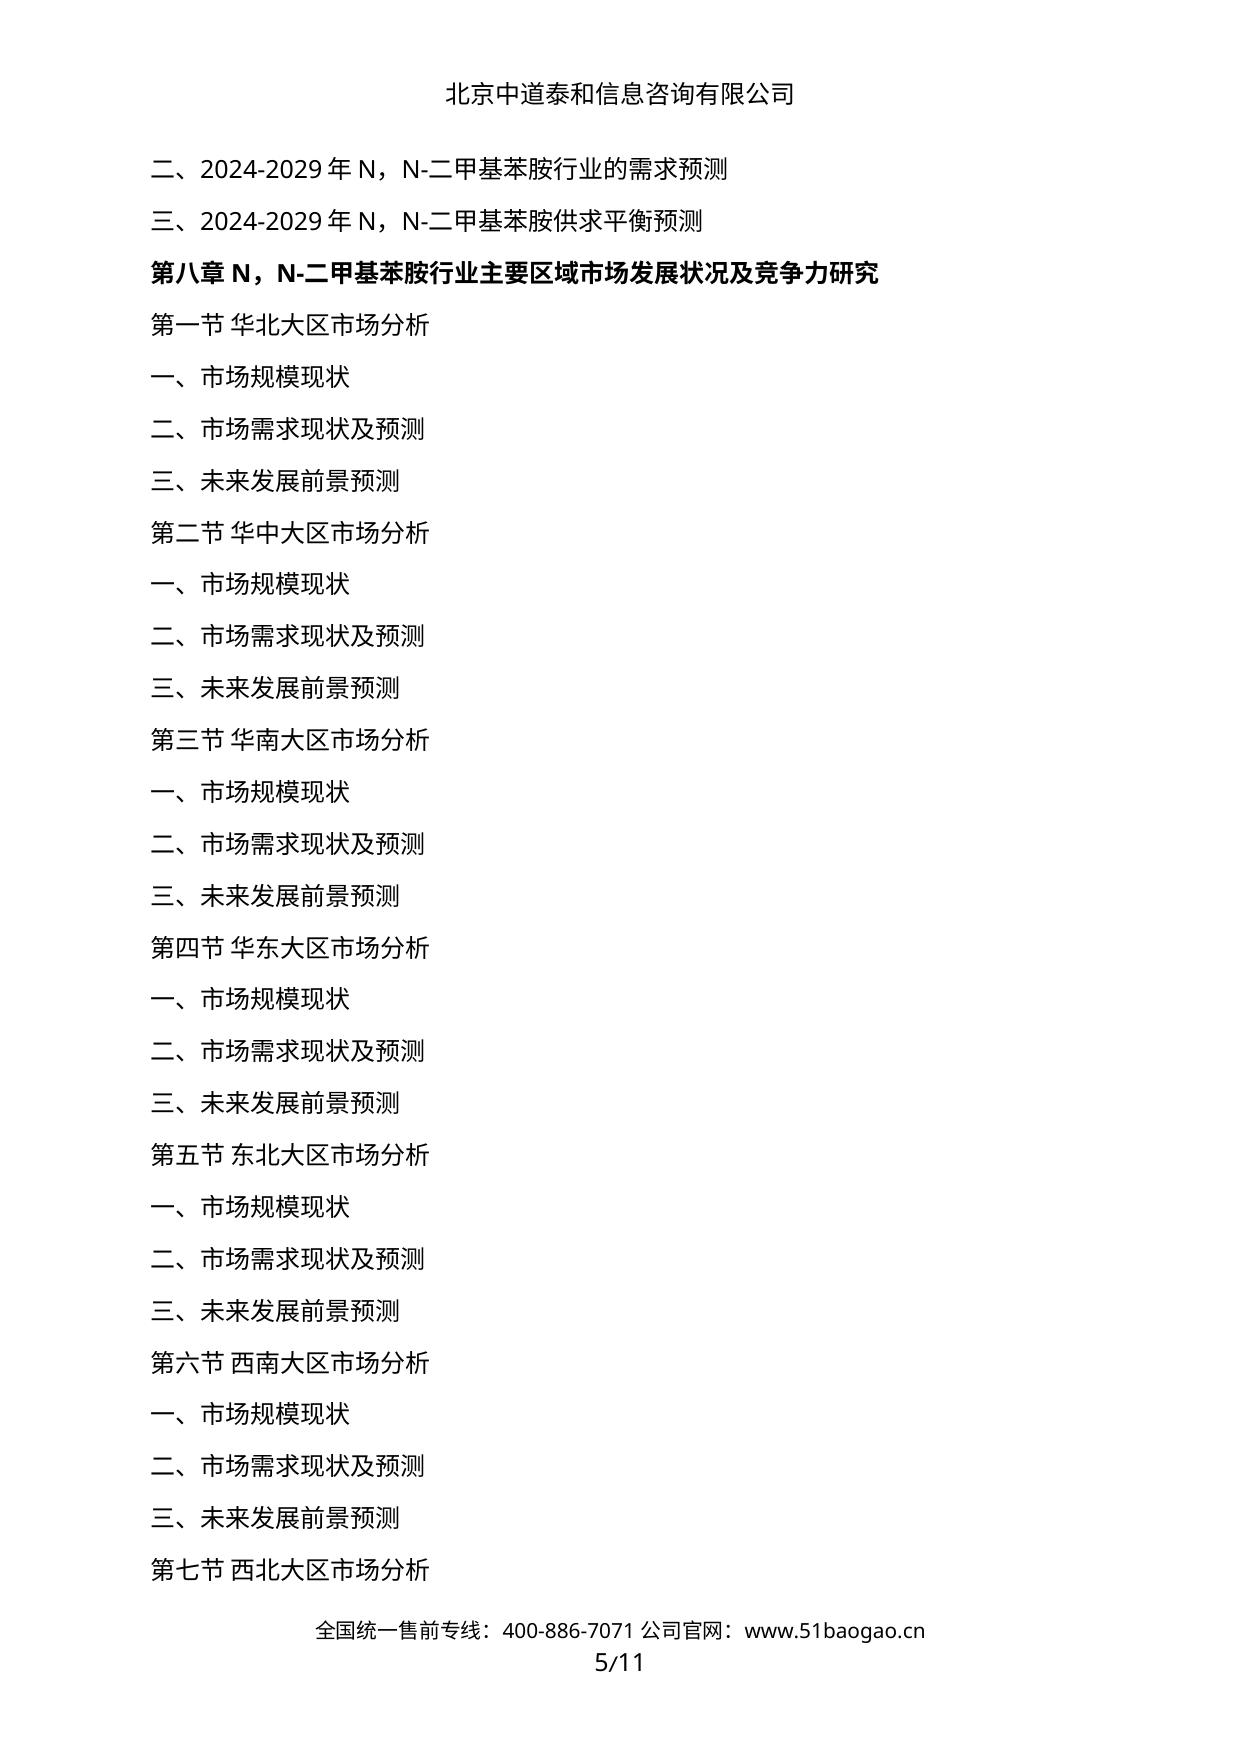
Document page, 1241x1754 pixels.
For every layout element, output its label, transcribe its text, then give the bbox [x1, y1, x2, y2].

text 三、2024-2029年N，N-二甲基苯胺供求平衡预测 [150, 202, 1090, 238]
text 三、未来发展前景预测 [150, 876, 1090, 912]
text 一、市场规模现状 [150, 565, 1090, 601]
text 第二节 华中大区市场分析 [150, 513, 1090, 549]
text 二、市场需求现状及预测 [150, 1032, 1090, 1068]
text 二、市场需求现状及预测 [150, 1447, 1090, 1483]
text 第八章 N，N-二甲基苯胺行业主要区域市场发展状况及竞争力研究 [150, 254, 1090, 290]
text 二、市场需求现状及预测 [150, 409, 1090, 446]
text 一、市场规模现状 [150, 1395, 1090, 1431]
text 第七节 西北大区市场分析 [150, 1551, 1090, 1587]
text 第三节 华南大区市场分析 [150, 721, 1090, 757]
text 三、未来发展前景预测 [150, 669, 1090, 705]
text 第一节 华北大区市场分析 [150, 306, 1090, 342]
text 三、未来发展前景预测 [150, 1084, 1090, 1120]
text 二、市场需求现状及预测 [150, 824, 1090, 861]
text 三、未来发展前景预测 [150, 1499, 1090, 1535]
text 一、市场规模现状 [150, 357, 1090, 394]
text 第六节 西南大区市场分析 [150, 1343, 1090, 1379]
text 二、市场需求现状及预测 [150, 617, 1090, 653]
text 一、市场规模现状 [150, 980, 1090, 1016]
text 二、2024-2029年N，N-二甲基苯胺行业的需求预测 [150, 150, 1090, 186]
text 一、市场规模现状 [150, 1187, 1090, 1224]
text 三、未来发展前景预测 [150, 461, 1090, 497]
text 一、市场规模现状 [150, 772, 1090, 809]
text 二、市场需求现状及预测 [150, 1239, 1090, 1276]
text 第五节 东北大区市场分析 [150, 1136, 1090, 1172]
text 第四节 华东大区市场分析 [150, 928, 1090, 964]
text 三、未来发展前景预测 [150, 1291, 1090, 1327]
